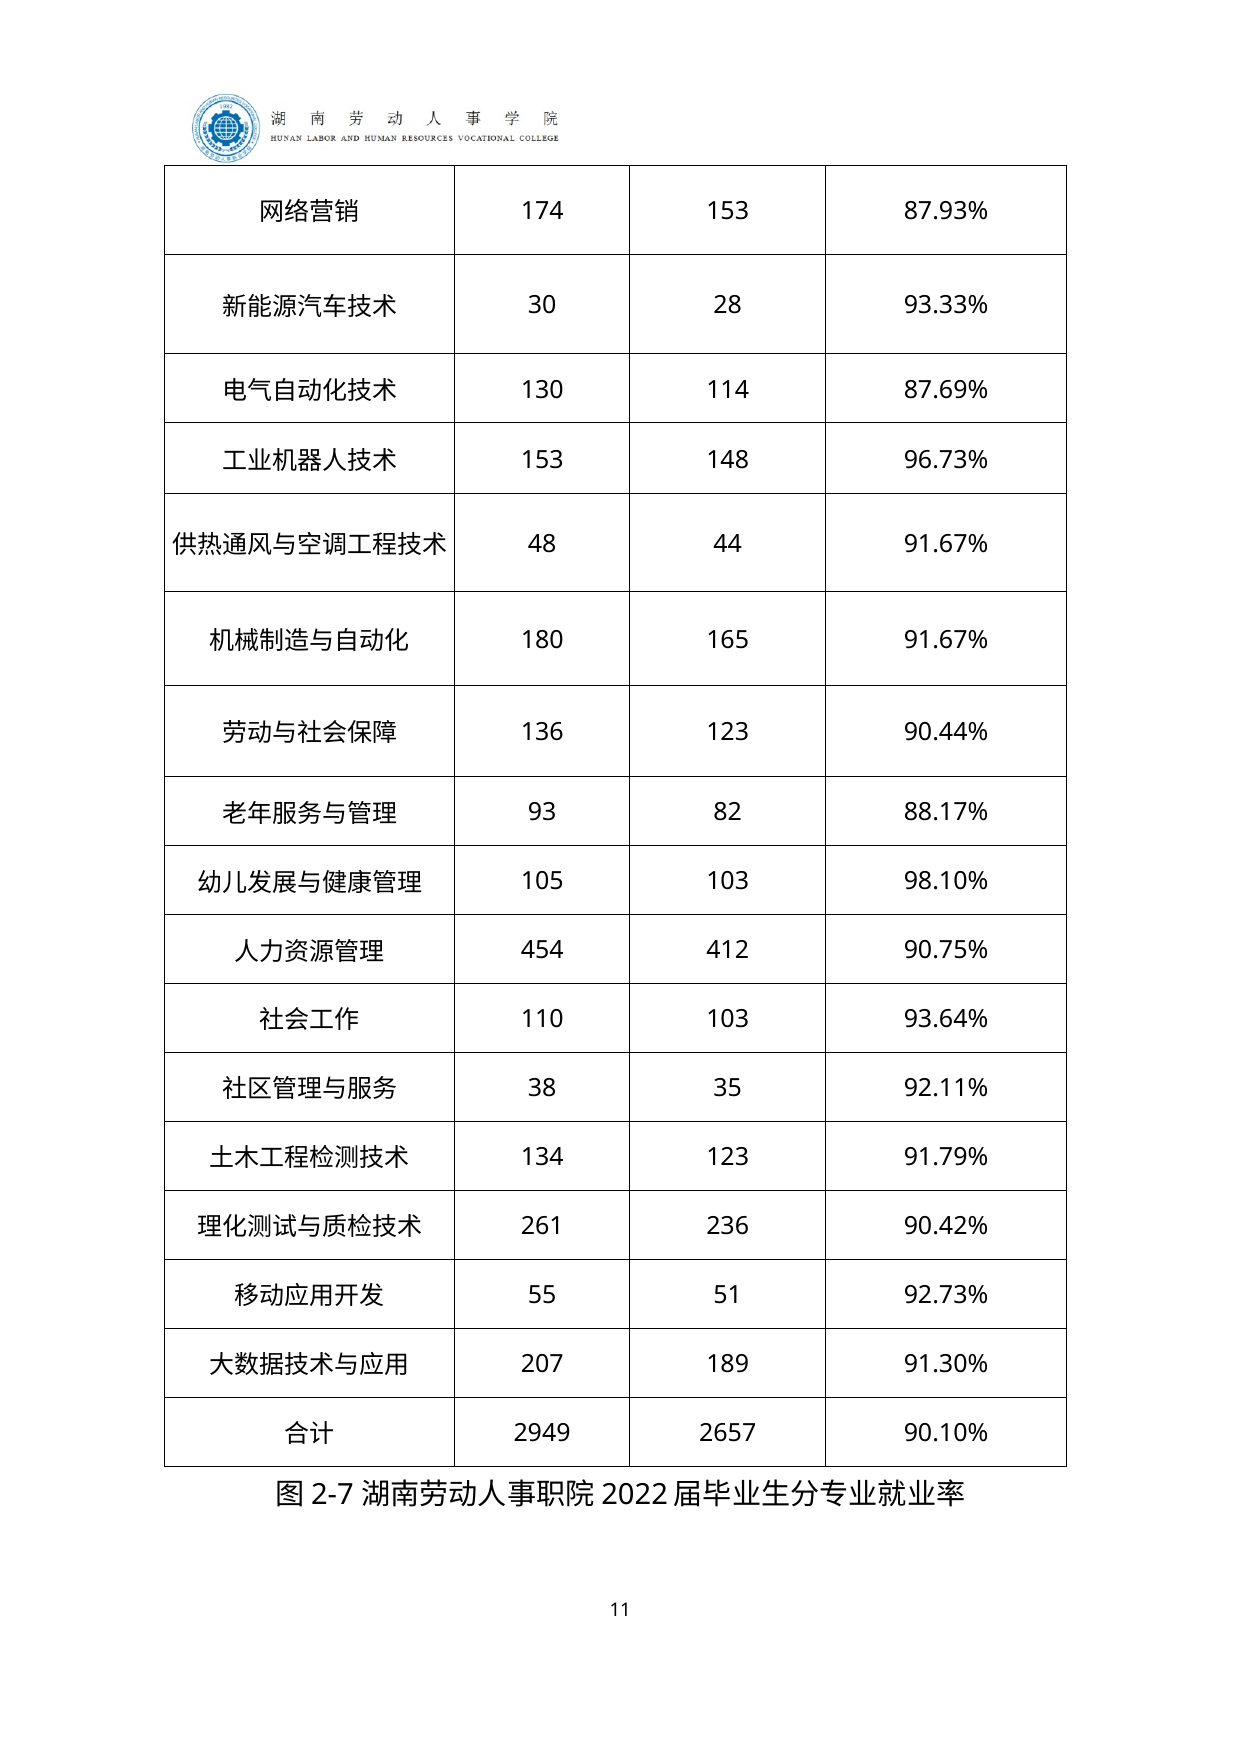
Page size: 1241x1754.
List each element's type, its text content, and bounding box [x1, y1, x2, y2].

table_cell 90.10% [826, 1398, 1066, 1466]
table_cell 136 [455, 686, 629, 776]
table_cell 134 [455, 1122, 629, 1190]
table_cell 92.73% [826, 1260, 1066, 1328]
table_cell 2657 [630, 1398, 825, 1466]
table_cell 93.64% [826, 984, 1066, 1052]
table_cell 123 [630, 1122, 825, 1190]
table_cell 35 [630, 1053, 825, 1121]
table_cell 236 [630, 1191, 825, 1259]
table_cell 44 [630, 494, 825, 591]
table_cell 供热通风与空调工程技术 [165, 494, 454, 591]
table_cell 社会工作 [165, 984, 454, 1052]
table_cell 93.33% [826, 255, 1066, 353]
table_cell 电气自动化技术 [165, 354, 454, 422]
table_cell 大数据技术与应用 [165, 1329, 454, 1397]
table_cell 劳动与社会保障 [165, 686, 454, 776]
table_cell 28 [630, 255, 825, 353]
table_cell 人力资源管理 [165, 915, 454, 983]
table_cell 新能源汽车技术 [165, 255, 454, 353]
table_cell 180 [455, 592, 629, 684]
table_cell 98.10% [826, 846, 1066, 914]
table_cell 38 [455, 1053, 629, 1121]
table_cell 174 [455, 166, 629, 254]
table_cell 工业机器人技术 [165, 423, 454, 493]
table_cell 91.30% [826, 1329, 1066, 1397]
table_cell 207 [455, 1329, 629, 1397]
table_cell 合计 [165, 1398, 454, 1466]
table_cell 社区管理与服务 [165, 1053, 454, 1121]
table_cell 51 [630, 1260, 825, 1328]
table_cell 48 [455, 494, 629, 591]
table_cell 87.93% [826, 166, 1066, 254]
table_cell 87.69% [826, 354, 1066, 422]
table_cell 土木工程检测技术 [165, 1122, 454, 1190]
table_cell 93 [455, 777, 629, 845]
table_cell 老年服务与管理 [165, 777, 454, 845]
table_cell 30 [455, 255, 629, 353]
table_cell 90.42% [826, 1191, 1066, 1259]
table_cell 91.79% [826, 1122, 1066, 1190]
table_cell 148 [630, 423, 825, 493]
table_cell 网络营销 [165, 166, 454, 254]
table_cell 454 [455, 915, 629, 983]
table_cell 103 [630, 984, 825, 1052]
table_cell 2949 [455, 1398, 629, 1466]
table_cell 92.11% [826, 1053, 1066, 1121]
table_cell 165 [630, 592, 825, 684]
table_cell 130 [455, 354, 629, 422]
table_cell 82 [630, 777, 825, 845]
picture [187, 88, 563, 165]
table_cell 55 [455, 1260, 629, 1328]
table_cell 幼儿发展与健康管理 [165, 846, 454, 914]
text 图 2-7 湖南劳动人事职院 2022届毕业生分专业就业率 [164, 1471, 1076, 1513]
table_cell 103 [630, 846, 825, 914]
table_cell 88.17% [826, 777, 1066, 845]
table_cell 96.73% [826, 423, 1066, 493]
table_cell 412 [630, 915, 825, 983]
table_cell 机械制造与自动化 [165, 592, 454, 684]
table_cell 110 [455, 984, 629, 1052]
table_cell 189 [630, 1329, 825, 1397]
table_cell 114 [630, 354, 825, 422]
table_cell 153 [630, 166, 825, 254]
table_cell 91.67% [826, 494, 1066, 591]
table_cell 90.75% [826, 915, 1066, 983]
table_cell 123 [630, 686, 825, 776]
table_cell 91.67% [826, 592, 1066, 684]
table_cell 153 [455, 423, 629, 493]
table_cell 理化测试与质检技术 [165, 1191, 454, 1259]
table_cell 移动应用开发 [165, 1260, 454, 1328]
table_cell 261 [455, 1191, 629, 1259]
table_cell 90.44% [826, 686, 1066, 776]
table_cell 105 [455, 846, 629, 914]
